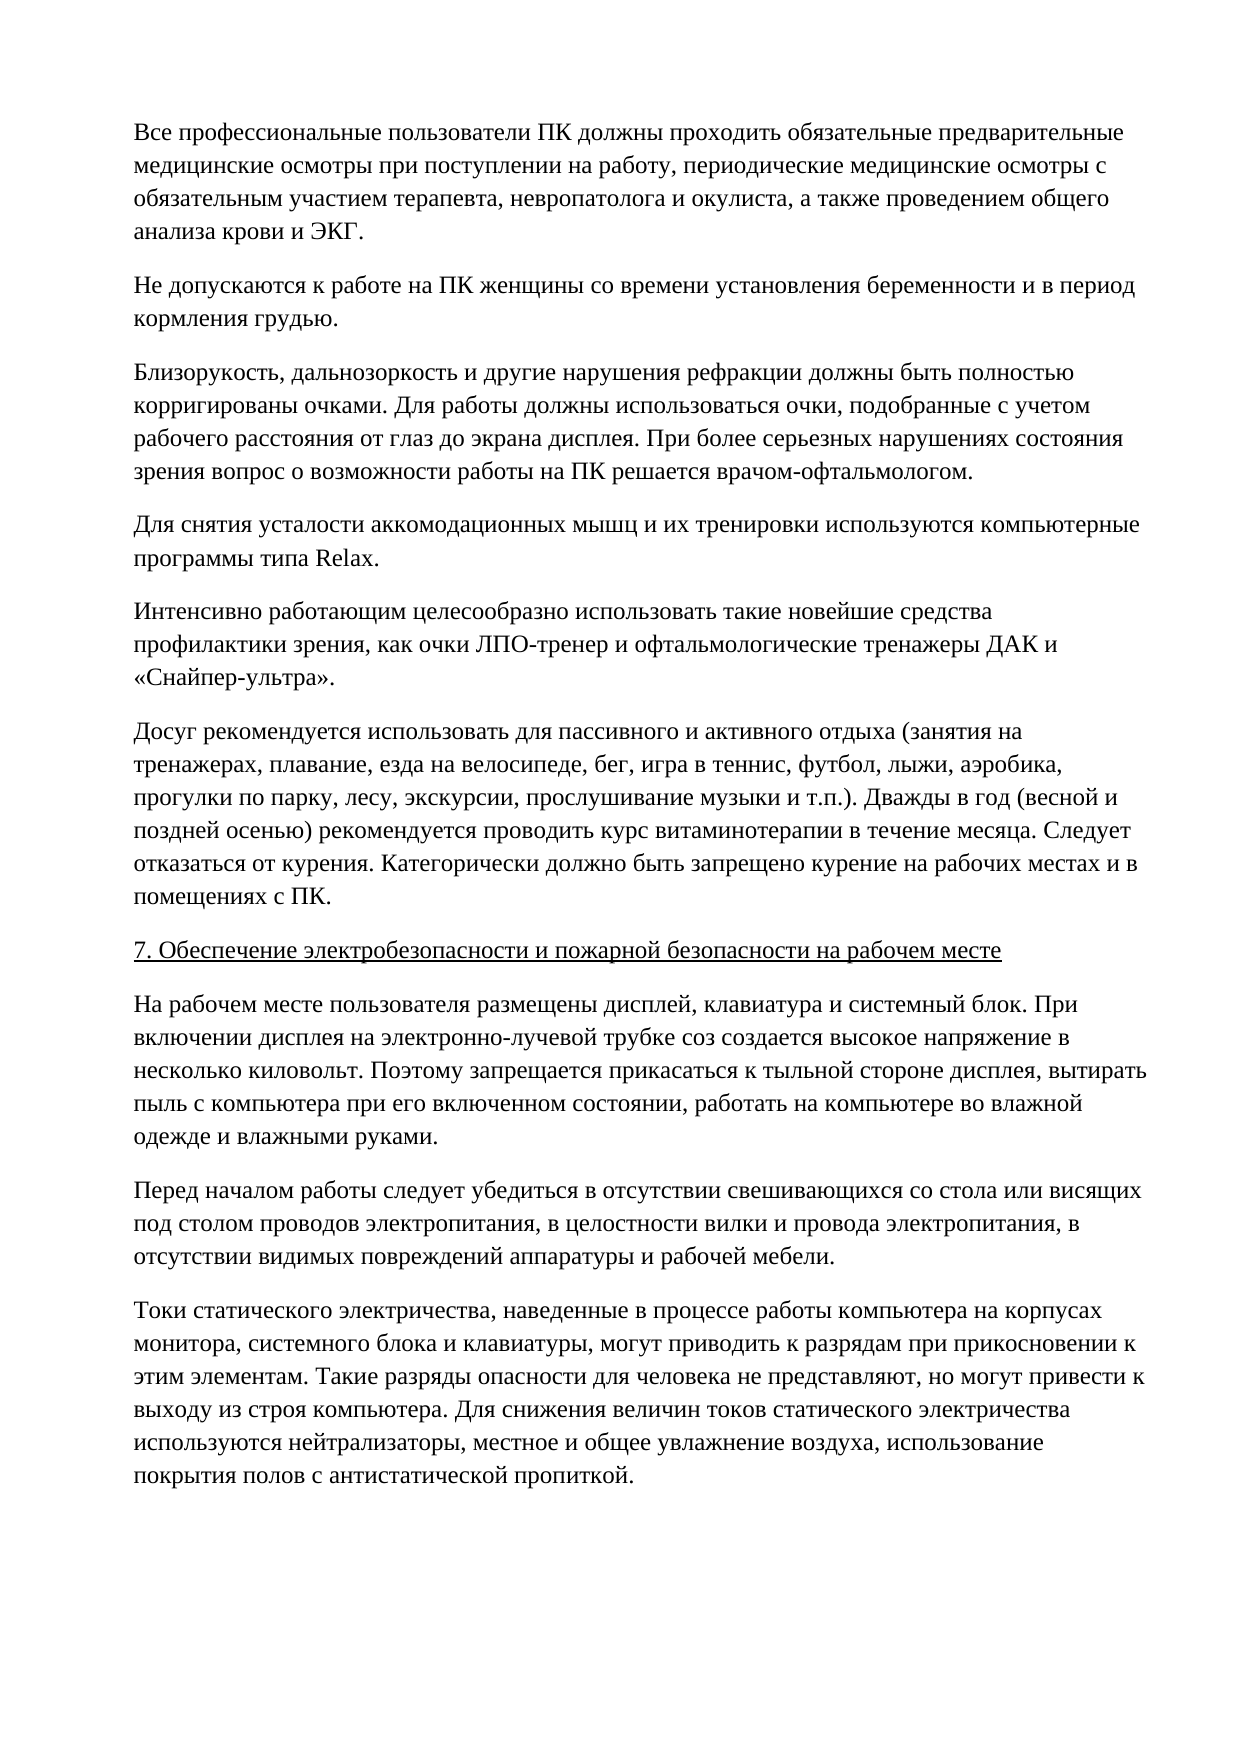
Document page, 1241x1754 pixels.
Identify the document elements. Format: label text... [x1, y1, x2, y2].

text Токи статического электричества, наведенные в процессе работы компьютера на корпусах монитора, системного блока и клавиатуры, могут приводить к разрядам при прикосновении к этим элементам. Такие разряды опасности для человека не представляют, но могут привести к выходу из строя компьютера. Для снижения величин токов статического электричества используются нейтрализаторы, местное и общее увлажнение воздуха, использование покрытия полов с антистатической пропиткой. [133, 1295, 1152, 1489]
text Интенсивно работающим целесообразно использовать такие новейшие средства профилактики зрения, как очки ЛПО-тренер и офтальмологические тренажеры ДАК и «Снайпер-ультра». [133, 596, 1152, 691]
text Все профессиональные пользователи ПК должны проходить обязательные предварительные медицинские осмотры при поступлении на работу, периодические медицинские осмотры с обязательным участием терапевта, невропатолога и окулиста, а также проведением общего анализа крови и ЭКГ. [133, 117, 1152, 245]
text Перед началом работы следует убедиться в отсутствии свешивающихся со стола или висящих под столом проводов электропитания, в целостности вилки и провода электропитания, в отсутствии видимых повреждений аппаратуры и рабочей мебели. [133, 1175, 1152, 1270]
text На рабочем месте пользователя размещены дисплей, клавиатура и системный блок. При включении дисплея на электронно-лучевой трубке соз создается высокое напряжение в несколько киловольт. Поэтому запрещается прикасаться к тыльной стороне дисплея, вытирать пыль с компьютера при его включенном состоянии, работать на компьютере во влажной одежде и влажными руками. [133, 989, 1152, 1150]
text 7. Обеспечение электробезопасности и пожарной безопасности на рабочем месте [133, 935, 1152, 964]
text Близорукость, дальнозоркость и другие нарушения рефракции должны быть полностью корригированы очками. Для работы должны использоваться очки, подобранные с учетом рабочего расстояния от глаз до экрана дисплея. При более серьезных нарушениях состояния зрения вопрос о возможности работы на ПК решается врачом-офтальмологом. [133, 357, 1152, 484]
text Не допускаются к работе на ПК женщины со времени установления беременности и в период кормления грудью. [133, 270, 1152, 332]
text Досуг рекомендуется использовать для пассивного и активного отдыха (занятия на тренажерах, плавание, езда на велосипеде, бег, игра в теннис, футбол, лыжи, аэробика, прогулки по парку, лесу, экскурсии, прослушивание музыки и т.п.). Дважды в год (весной и поздней осенью) рекомендуется проводить курс витаминотерапии в течение месяца. Следует отказаться от курения. Категорически должно быть запрещено курение на рабочих местах и в помещениях с ПК. [133, 716, 1152, 910]
text Для снятия усталости аккомодационных мышц и их тренировки используются компьютерные программы типа Relax. [133, 509, 1152, 571]
